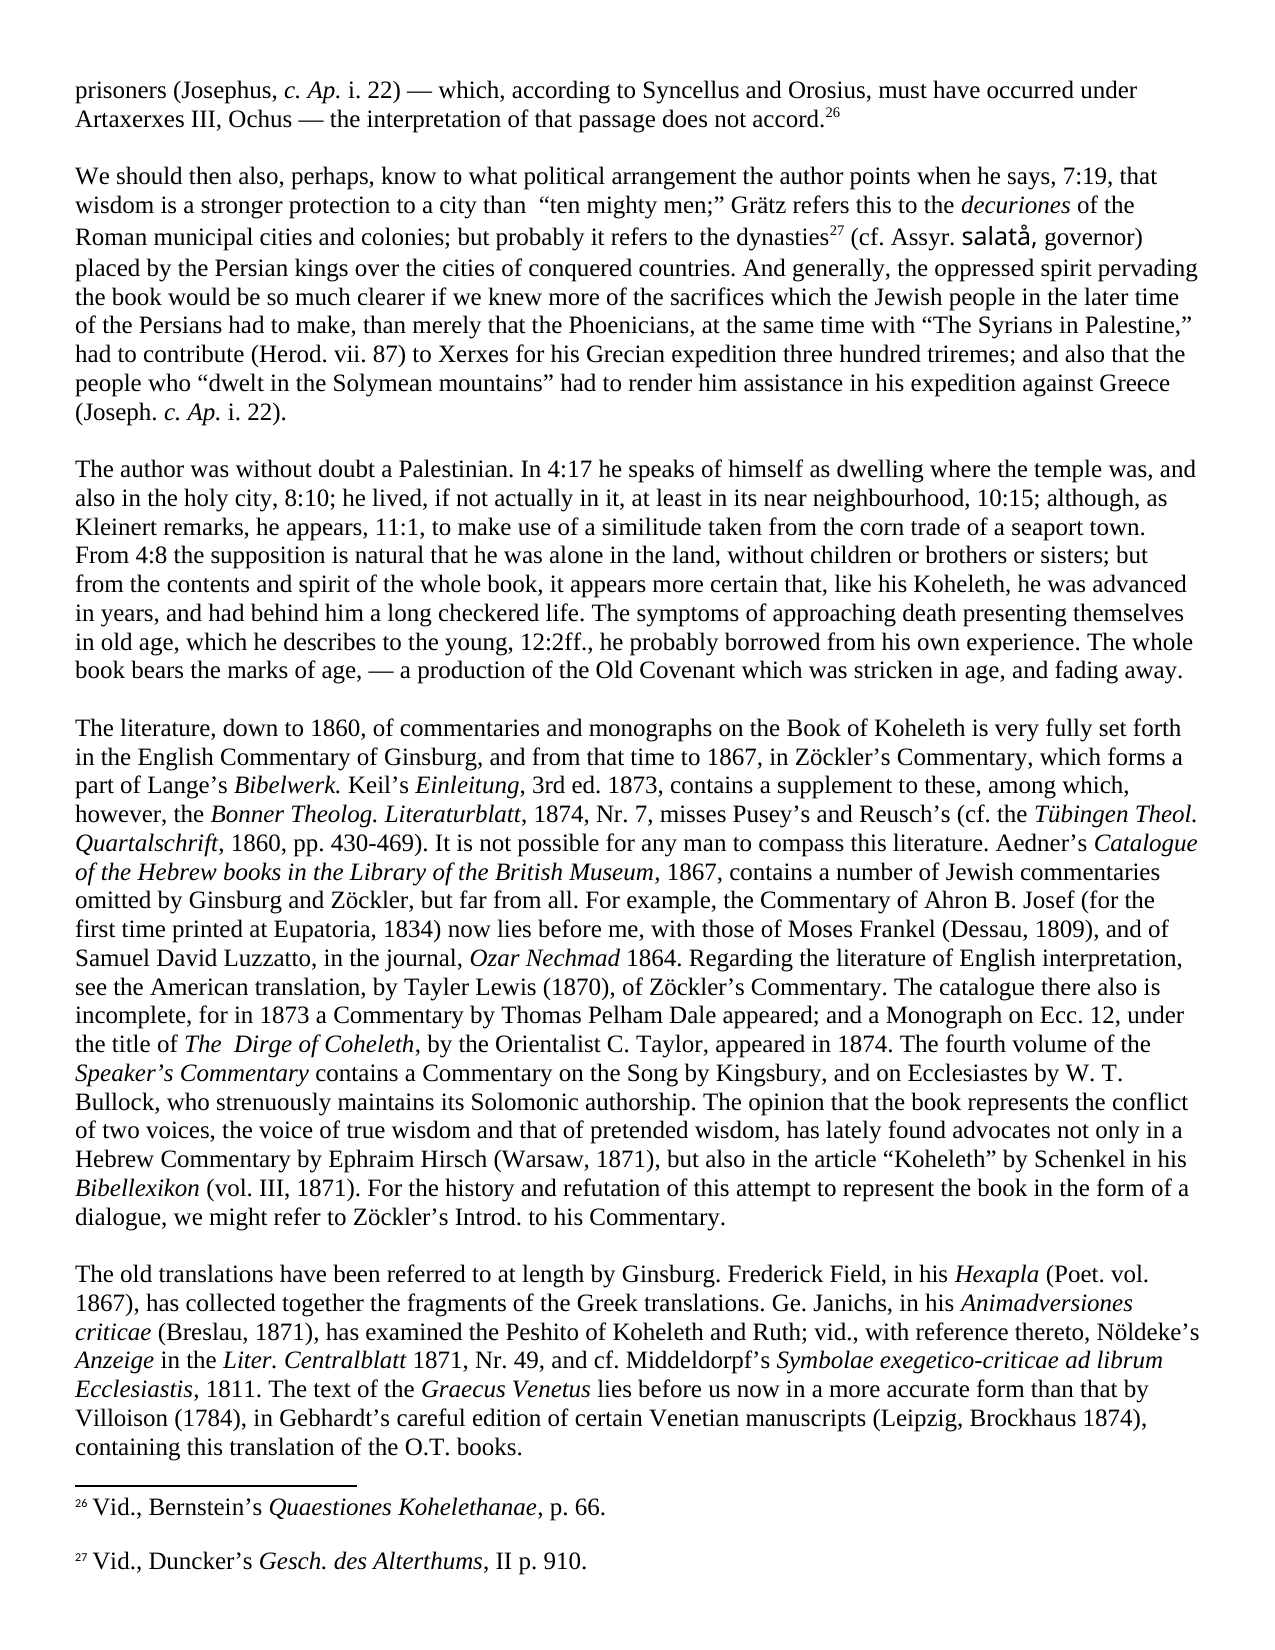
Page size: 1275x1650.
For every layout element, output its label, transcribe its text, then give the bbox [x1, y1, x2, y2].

text The author was without doubt a Palestinian. In 4:17 he speaks of himself as dwelling where the temple was, and also in the holy city, 8:10; he lived, if not actually in it, at least in its near neighbourhood, 10:15; although, as Kleinert remarks, he appears, 11:1, to make use of a similitude taken from the corn trade of a seaport town. From 4:8 the supposition is natural that he was alone in the land, without children or brothers or sisters; but from the contents and spirit of the whole book, it appears more certain that, like his Koheleth, he was advanced in years, and had behind him a long checkered life. The symptoms of approaching death presenting themselves in old age, which he describes to the young, 12:2ff., he probably borrowed from his own experience. The whole book bears the marks of age, — a production of the Old Covenant which was stricken in age, and fading away. [75, 454, 1200, 684]
text If we were not confined, for the history of the Persian kingdom and its provinces, from Artaxerxes I to the appearance of Alexander of Macedon, to only a few and scanty sources of information (we know no Jewish events of this period, except the desecration of the temple by Bagoses, described by Josephus, Antt. xi. 7), we might probably be better able to understand many of the historical references of the Book of Koheleth. We should then be able to say to whom the author refers by the expression, “Woe to thy land when thy king is a child,” 10:16; for Artaxerxes I, who, although only as yet a boy at the time of the murder of his father Xerxes (Justin, iii. 1), soon thereafter appeared manly enough, cannot be thought of. We should then, perhaps, be also in possession of the historical key to 8:10; for with the reference to the deportation of many thousands of Jewish prisoners (Josephus, c. Ap. i. 22) — which, according to Syncellus and Orosius, must have occurred under Artaxerxes III, Ochus — the interpretation of that passage does not accord. [75, 75, 1200, 132]
text We should then also, perhaps, know to what political arrangement the author points when he says, 7:19, that wisdom is a stronger protection to a city than “ten mighty men;” Grätz refers this to the decuriones of the Roman municipal cities and colonies; but probably it refers to the dynasties (cf. Assyr. salatå, governor) placed by the Persian kings over the cities of conquered countries. And generally, the oppressed spirit pervading the book would be so much clearer if we knew more of the sacrifices which the Jewish people in the later time of the Persians had to make, than merely that the Phoenicians, at the same time with “The Syrians in Palestine,” had to contribute (Herod. vii. 87) to Xerxes for his Grecian expedition three hundred triremes; and also that the people who “dwelt in the Solymean mountains” had to render him assistance in his expedition against Greece (Joseph. c. Ap. i. 22). [75, 161, 1200, 425]
text The old translations have been referred to at length by Ginsburg. Frederick Field, in his Hexapla (Poet. vol. 1867), has collected together the fragments of the Greek translations. Ge. Janichs, in his Animadversiones criticae (Breslau, 1871), has examined the Peshito of Koheleth and Ruth; vid., with reference thereto, Nöldeke’s Anzeige in the Liter. Centralblatt 1871, Nr. 49, and cf. Middeldorpf’s Symbolae exegetico-criticae ad librum Ecclesiastis, 1811. The text of the Graecus Venetus lies before us now in a more accurate form than that by Villoison (1784), in Gebhardt’s careful edition of certain Venetian manuscripts (Leipzig, Brockhaus 1874), containing this translation of the O.T. books. [75, 1259, 1200, 1460]
text The literature, down to 1860, of commentaries and monographs on the Book of Koheleth is very fully set forth in the English Commentary of Ginsburg, and from that time to 1867, in Zöckler’s Commentary, which forms a part of Lange’s Bibelwerk. Keil’s Einleitung, 3rd ed. 1873, contains a supplement to these, among which, however, the Bonner Theolog. Literaturblatt, 1874, Nr. 7, misses Pusey’s and Reusch’s (cf. the Tübingen Theol. Quartalschrift, 1860, pp. 430-469). It is not possible for any man to compass this literature. Aedner’s Catalogue of the Hebrew books in the Library of the British Museum, 1867, contains a number of Jewish commentaries omitted by Ginsburg and Zöckler, but far from all. For example, the Commentary of Ahron B. Josef (for the first time printed at Eupatoria, 1834) now lies before me, with those of Moses Frankel (Dessau, 1809), and of Samuel David Luzzatto, in the journal, Ozar Nechmad 1864. Regarding the literature of English interpretation, see the American translation, by Tayler Lewis (1870), of Zöckler’s Commentary. The catalogue there also is incomplete, for in 1873 a Commentary by Thomas Pelham Dale appeared; and a Monograph on Ecc. 12, under the title of The Dirge of Coheleth, by the Orientalist C. Taylor, appeared in 1874. The fourth volume of the Speaker’s Commentary contains a Commentary on the Song by Kingsbury, and on Ecclesiastes by W. T. Bullock, who strenuously maintains its Solomonic authorship. The opinion that the book represents the conflict of two voices, the voice of true wisdom and that of pretended wisdom, has lately found advocates not only in a Hebrew Commentary by Ephraim Hirsch (Warsaw, 1871), but also in the article “Koheleth” by Schenkel in his Bibellexikon (vol. III, 1871). For the history and refutation of this attempt to represent the book in the form of a dialogue, we might refer to Zöckler’s Introd. to his Commentary. [75, 713, 1200, 1230]
